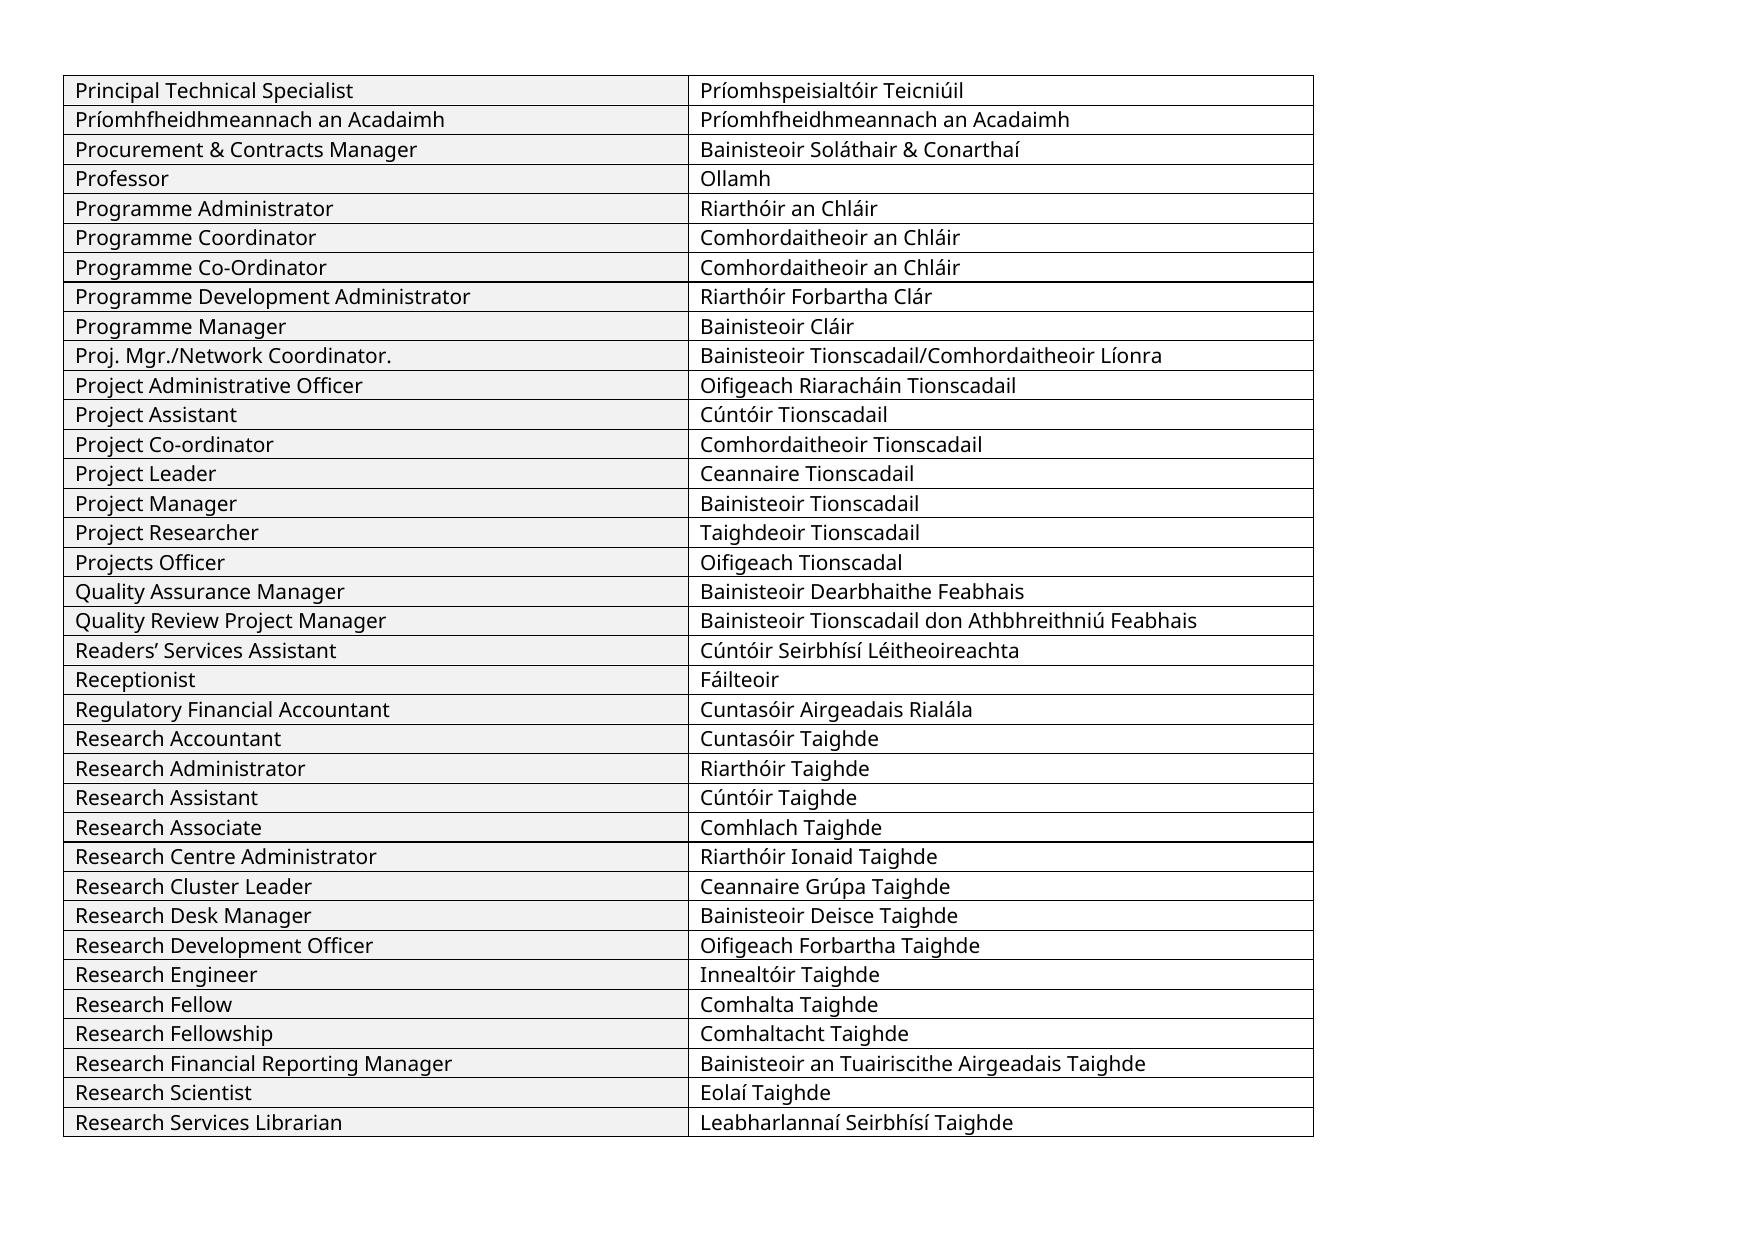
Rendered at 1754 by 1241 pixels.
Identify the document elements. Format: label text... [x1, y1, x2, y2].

table_cell Cuntasóir Taighde [689, 725, 1313, 753]
table_cell Bainisteoir Cláir [689, 312, 1313, 340]
table_cell Riarthóir Ionaid Taighde [689, 843, 1313, 871]
table_cell Bainisteoir Soláthair & Conarthaí [689, 135, 1313, 163]
table_cell Research Centre Administrator [64, 843, 688, 871]
table_cell Comhordaitheoir an Chláir [689, 253, 1313, 281]
table_cell Ollamh [689, 165, 1313, 193]
table_cell Principal Technical Specialist [64, 76, 688, 104]
table_cell Oifigeach Tionscadal [689, 548, 1313, 576]
table_cell Programme Manager [64, 312, 688, 340]
table_cell Quality Review Project Manager [64, 607, 688, 635]
table_cell Project Administrative Officer [64, 371, 688, 399]
table_cell Professor [64, 165, 688, 193]
table_cell Cuntasóir Airgeadais Rialála [689, 695, 1313, 723]
table_cell Project Assistant [64, 400, 688, 429]
table_cell Research Accountant [64, 725, 688, 753]
table_cell Research Associate [64, 813, 688, 841]
table_cell Research Fellowship [64, 1019, 688, 1048]
table_cell Research Services Librarian [64, 1108, 688, 1136]
table_cell Project Manager [64, 489, 688, 517]
table_cell Research Engineer [64, 960, 688, 989]
table_cell Príomhfheidhmeannach an Acadaimh [689, 106, 1313, 134]
table_cell Research Scientist [64, 1078, 688, 1107]
table_cell Research Desk Manager [64, 901, 688, 930]
table_cell Projects Officer [64, 548, 688, 576]
table_cell Procurement & Contracts Manager [64, 135, 688, 163]
table_cell Research Financial Reporting Manager [64, 1049, 688, 1077]
table_cell Bainisteoir Tionscadail don Athbhreithniú Feabhais [689, 607, 1313, 635]
table_cell Cúntóir Taighde [689, 784, 1313, 812]
table_cell Oifigeach Forbartha Taighde [689, 931, 1313, 959]
table_cell Bainisteoir Tionscadail/Comhordaitheoir Líonra [689, 341, 1313, 370]
table_cell Bainisteoir Dearbhaithe Feabhais [689, 577, 1313, 606]
table_cell Quality Assurance Manager [64, 577, 688, 606]
table_cell Ceannaire Grúpa Taighde [689, 872, 1313, 900]
table_cell Bainisteoir an Tuairiscithe Airgeadais Taighde [689, 1049, 1313, 1077]
table_cell Comhaltacht Taighde [689, 1019, 1313, 1048]
table_cell Readers’ Services Assistant [64, 636, 688, 664]
table_cell Eolaí Taighde [689, 1078, 1313, 1107]
table_cell Comhordaitheoir an Chláir [689, 224, 1313, 252]
table_cell Bainisteoir Tionscadail [689, 489, 1313, 517]
table_cell Leabharlannaí Seirbhísí Taighde [689, 1108, 1313, 1136]
table_cell Riarthóir an Chláir [689, 194, 1313, 222]
table_cell Programme Development Administrator [64, 283, 688, 311]
table_cell Research Fellow [64, 990, 688, 1018]
table_cell Project Co-ordinator [64, 430, 688, 458]
table_cell Project Leader [64, 459, 688, 488]
table_cell Receptionist [64, 666, 688, 694]
table_cell Research Cluster Leader [64, 872, 688, 900]
table_cell Project Researcher [64, 518, 688, 547]
table_cell Programme Co-Ordinator [64, 253, 688, 281]
table_cell Taighdeoir Tionscadail [689, 518, 1313, 547]
table_cell Fáilteoir [689, 666, 1313, 694]
table_cell Riarthóir Taighde [689, 754, 1313, 782]
table_cell Research Assistant [64, 784, 688, 812]
table_cell Riarthóir Forbartha Clár [689, 283, 1313, 311]
table_cell Bainisteoir Deisce Taighde [689, 901, 1313, 930]
table_cell Programme Coordinator [64, 224, 688, 252]
table_cell Comhalta Taighde [689, 990, 1313, 1018]
table_cell Cúntóir Tionscadail [689, 400, 1313, 429]
table_cell Proj. Mgr./Network Coordinator. [64, 341, 688, 370]
table_cell Comhordaitheoir Tionscadail [689, 430, 1313, 458]
table_cell Regulatory Financial Accountant [64, 695, 688, 723]
table_cell Príomhfheidhmeannach an Acadaimh [64, 106, 688, 134]
table_cell Comhlach Taighde [689, 813, 1313, 841]
table_cell Programme Administrator [64, 194, 688, 222]
table_cell Ceannaire Tionscadail [689, 459, 1313, 488]
table_cell Innealtóir Taighde [689, 960, 1313, 989]
table_cell Príomhspeisialtóir Teicniúil [689, 76, 1313, 104]
table_cell Research Administrator [64, 754, 688, 782]
table_cell Cúntóir Seirbhísí Léitheoireachta [689, 636, 1313, 664]
table_cell Research Development Officer [64, 931, 688, 959]
table_cell Oifigeach Riaracháin Tionscadail [689, 371, 1313, 399]
